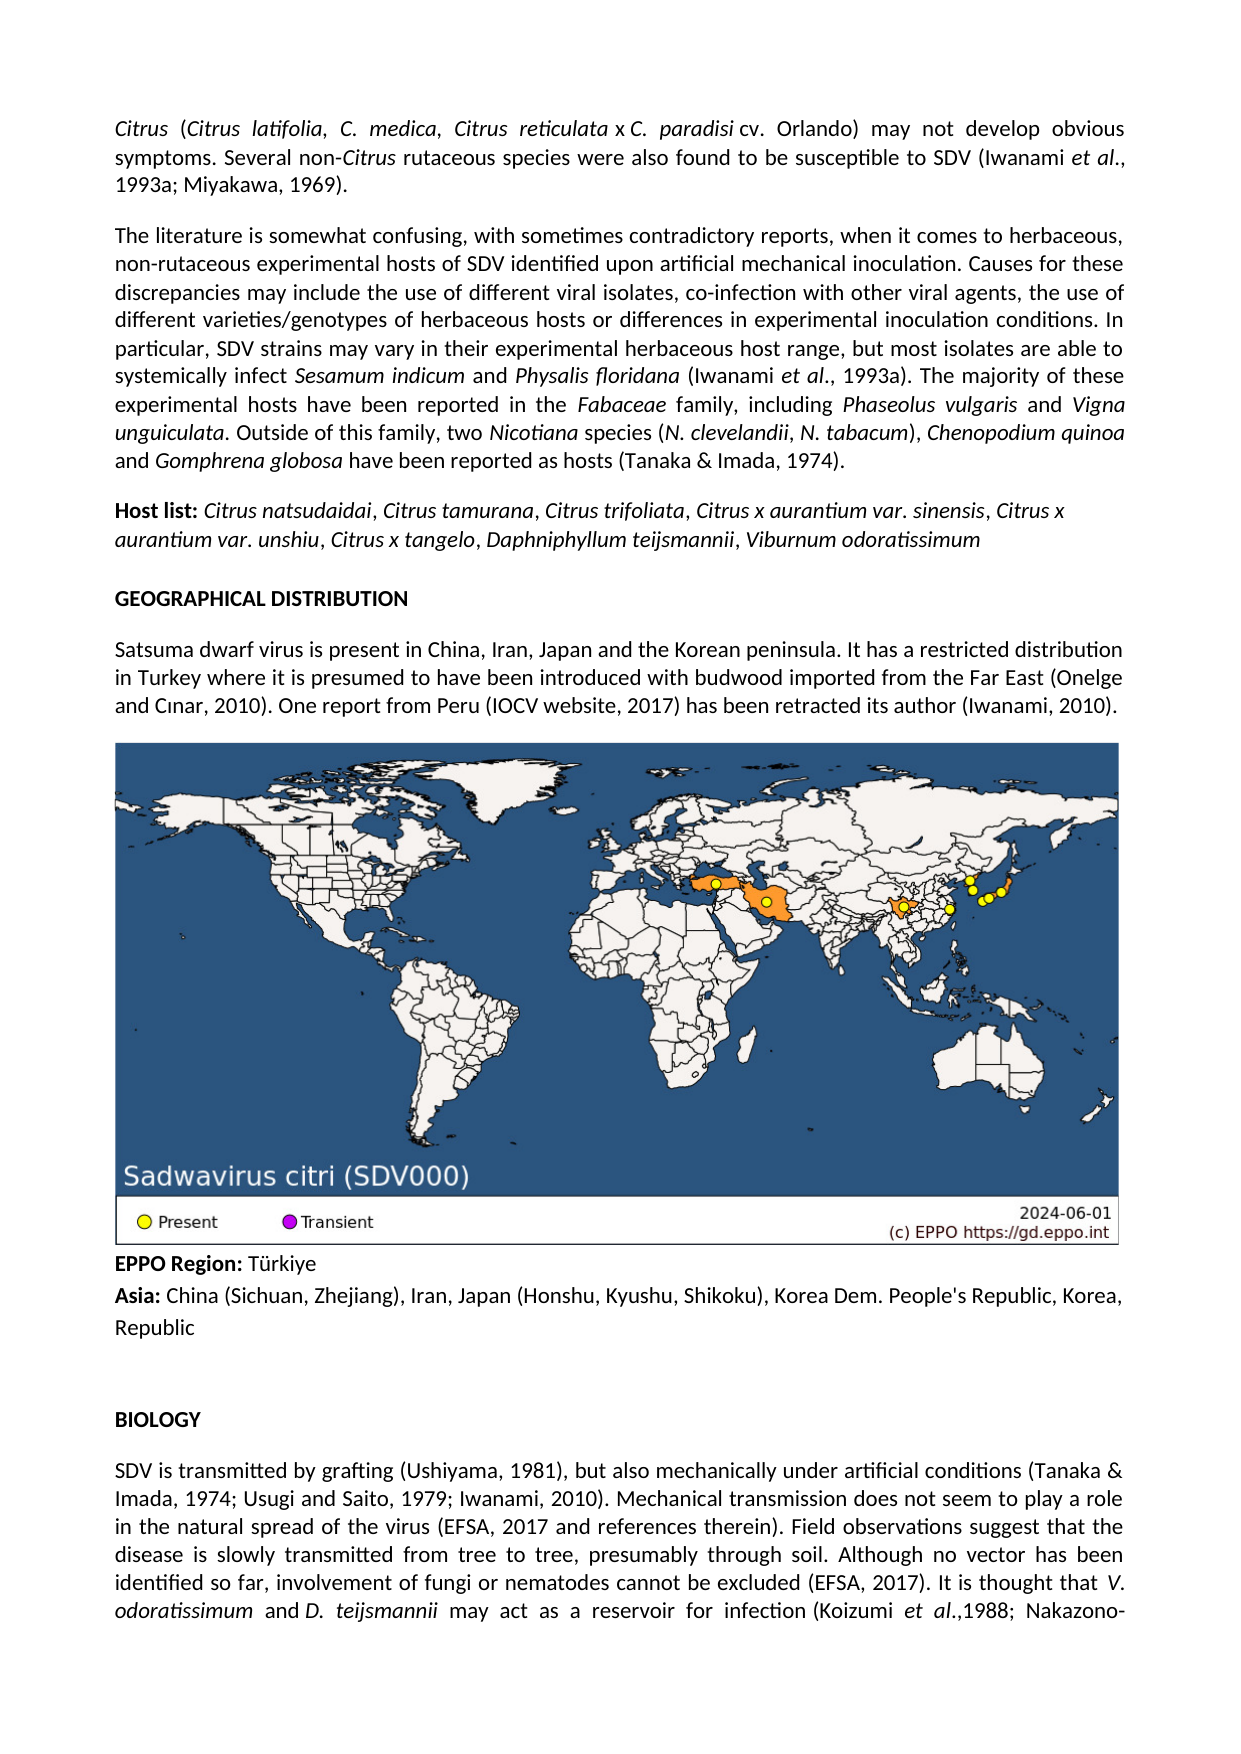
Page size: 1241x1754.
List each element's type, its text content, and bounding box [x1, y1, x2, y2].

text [114, 114, 1126, 199]
text GEOGRAPHICAL DISTRIBUTION [114, 584, 1126, 612]
text Host list: Citrus natsudaidai, Citrus tamurana, Citrus trifoliata, Citrus x aurantium var. sinensis, Citrus x aurantium var. unshiu, Citrus x tangelo, Daphniphyllum teijsmannii, Viburnum odoratissimum [114, 497, 1126, 553]
text BIOLOGY [114, 1377, 1126, 1433]
picture [114, 741, 1119, 1245]
text The literature is somewhat confusing, with sometimes contradictory reports, when it comes to herbaceous, non-rutaceous experimental hosts of SDV identified upon artificial mechanical inoculation. Causes for these discrepancies may include the use of different viral isolates, co-infection with other viral agents, the use of different varieties/genotypes of herbaceous hosts or differences in experimental inoculation conditions. In particular, SDV strains may vary in their experimental herbaceous host range, but most isolates are able to systemically infect Sesamum indicum and Physalis floridana (Iwanami et al., 1993a). The majority of these experimental hosts have been reported in the Fabaceae family, including Phaseolus vulgaris and Vigna unguiculata. Outside of this family, two Nicotiana species (N. clevelandii, N. tabacum), Chenopodium quinoa and Gomphrena globosa have been reported as hosts (Tanaka & Imada, 1974). [114, 222, 1126, 474]
text Satsuma dwarf virus is present in China, Iran, Japan and the Korean peninsula. It has a restricted distribution in Turkey where it is presumed to have been introduced with budwood imported from the Far East (Onelge and Cınar, 2010). One report from Peru (IOCV website, 2017) has been retracted its author (Iwanami, 2010). [114, 635, 1126, 719]
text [114, 1456, 1126, 1624]
